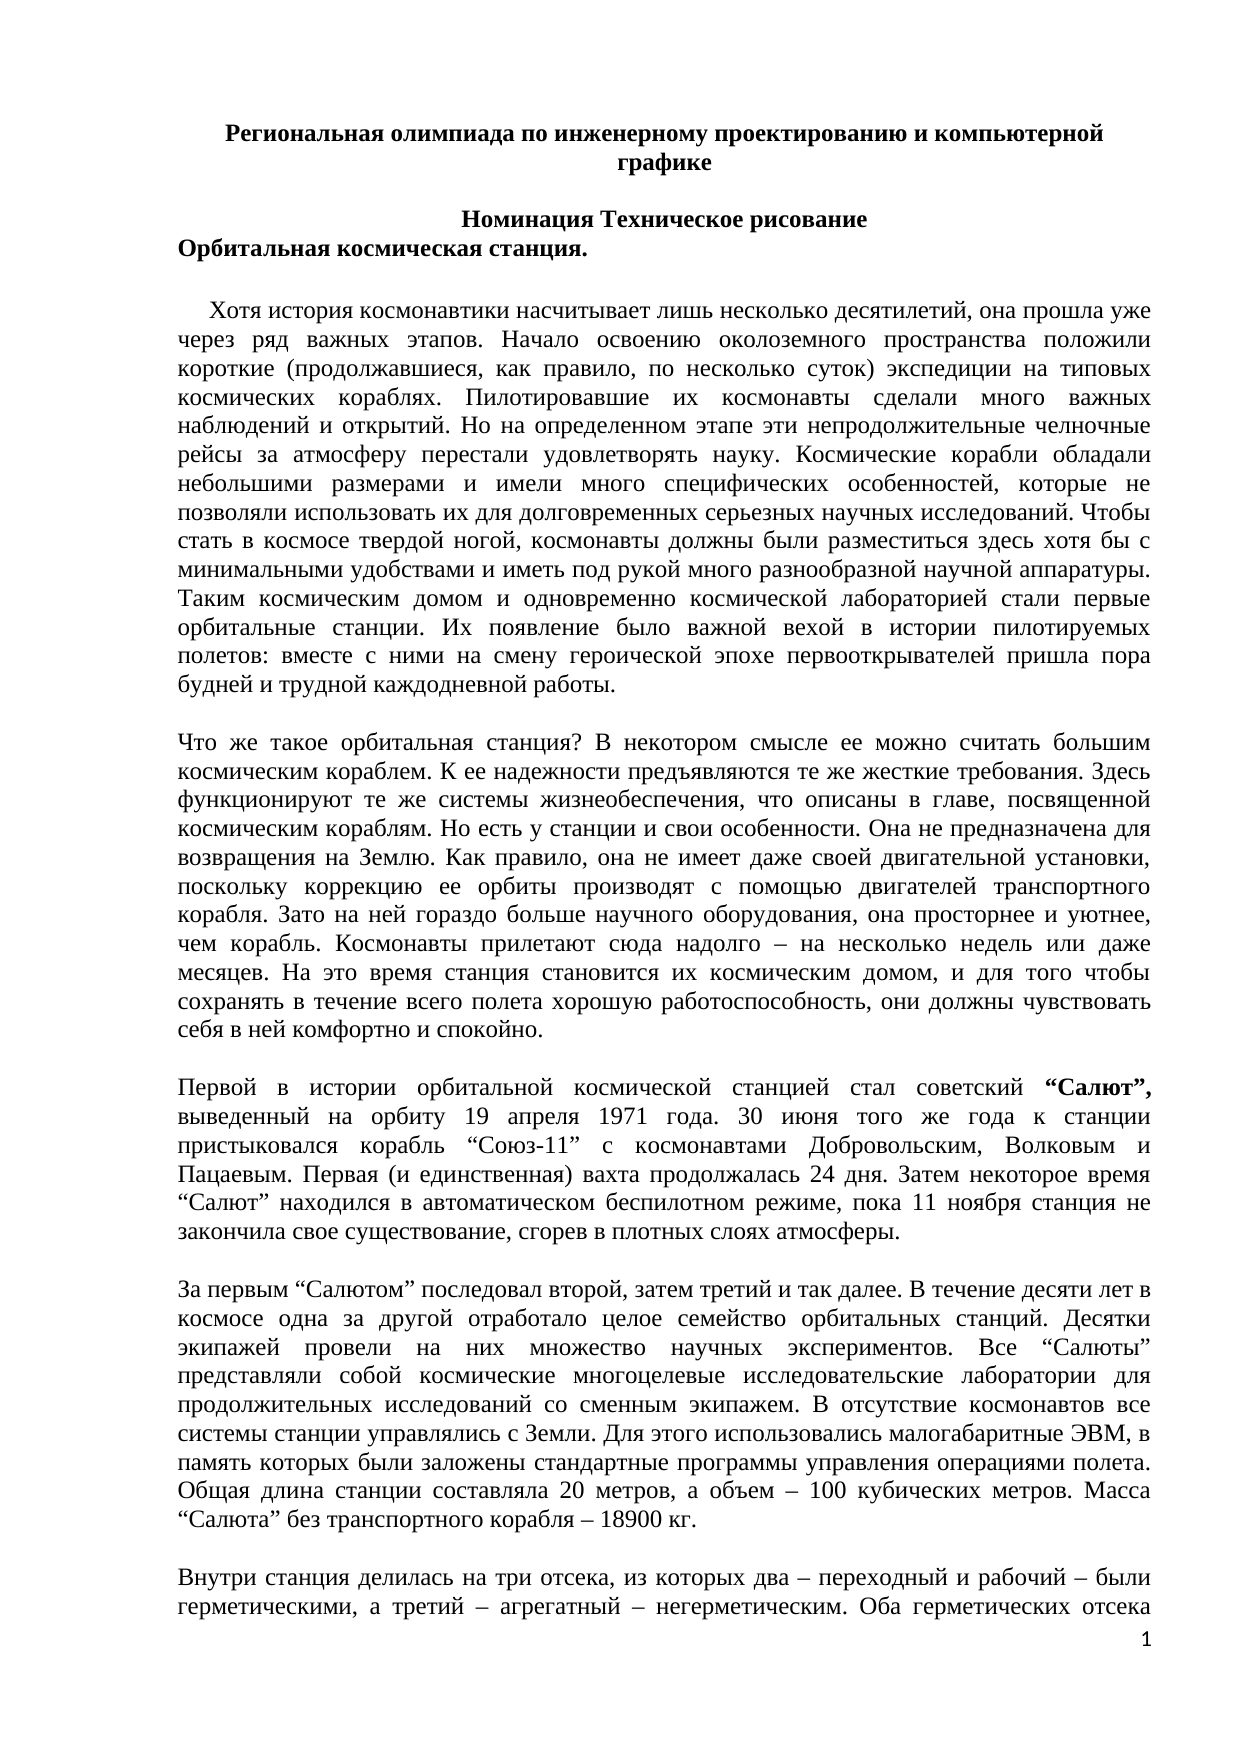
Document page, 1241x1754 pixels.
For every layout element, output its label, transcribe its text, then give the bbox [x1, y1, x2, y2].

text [177, 1562, 1152, 1619]
text За первым “Салютом” последовал второй, затем третий и так далее. В течение десяти лет в космосе одна за другой отработало целое семейство орбитальных станций. Десятки экипажей провели на них множество научных экспериментов. Все “Салюты” представляли собой космические многоцелевые исследовательские лаборатории для продолжительных исследований со сменным экипажем. В отсутствие космонавтов все системы станции управлялись с Земли. Для этого использовались малогабаритные ЭВМ, в память которых были заложены стандартные программы управления операциями полета. Общая длина станции составляла 20 метров, а объем – 100 кубических метров. Масса “Салюта” без транспортного корабля – 18900 кг. [177, 1274, 1152, 1533]
text Хотя история космонавтики насчитывает лишь несколько десятилетий, она прошла уже через ряд важных этапов. Начало освоению околоземного пространства положили короткие (продолжавшиеся, как правило, по несколько суток) экспедиции на типовых космических кораблях. Пилотировавшие их космонавты сделали много важных наблюдений и открытий. Но на определенном этапе эти непродолжительные челночные рейсы за атмосферу перестали удовлетворять науку. Космические корабли обладали небольшими размерами и имели много специфических особенностей, которые не позволяли использовать их для долговременных серьезных научных исследований. Чтобы стать в космосе твердой ногой, космонавты должны были разместиться здесь хотя бы с минимальными удобствами и иметь под рукой много разнообразной научной аппаратуры. Таким космическим домом и одновременно космической лабораторией стали первые орбитальные станции. Их появление было важной вехой в истории пилотируемых полетов: вместе с ними на смену героической эпохе первооткрывателей пришла пора будней и трудной каждодневной работы. [177, 295, 1152, 698]
text Орбитальная космическая станция. [177, 233, 1152, 262]
text Номинация Техническое рисование [177, 204, 1152, 233]
text Что же такое орбитальная станция? В некотором смысле ее можно считать большим космическим кораблем. К ее надежности предъявляются те же жесткие требования. Здесь функционируют те же системы жизнеобеспечения, что описаны в главе, посвященной космическим кораблям. Но есть у станции и свои особенности. Она не предназначена для возвращения на Землю. Как правило, она не имеет даже своей двигательной установки, поскольку коррекцию ее орбиты производят с помощью двигателей транспортного корабля. Зато на ней гораздо больше научного оборудования, она просторнее и уютнее, чем корабль. Космонавты прилетают сюда надолго – на несколько недель или даже месяцев. На это время станция становится их космическим домом, и для того чтобы сохранять в течение всего полета хорошую работоспособность, они должны чувствовать себя в ней комфортно и спокойно. [177, 727, 1152, 1043]
text Региональная олимпиада по инженерному проектированию и компьютерной графике [177, 118, 1152, 176]
text Первой в истории орбитальной космической станцией стал советский “Салют”, выведенный на орбиту 19 апреля 1971 года. 30 июня того же года к станции пристыковался корабль “Союз-11” с космонавтами Добровольским, Волковым и Пацаевым. Первая (и единственная) вахта продолжалась 24 дня. Затем некоторое время “Салют” находился в автоматическом беспилотном режиме, пока 11 ноября станция не закончила свое существование, сгорев в плотных слоях атмосферы. [177, 1072, 1152, 1245]
